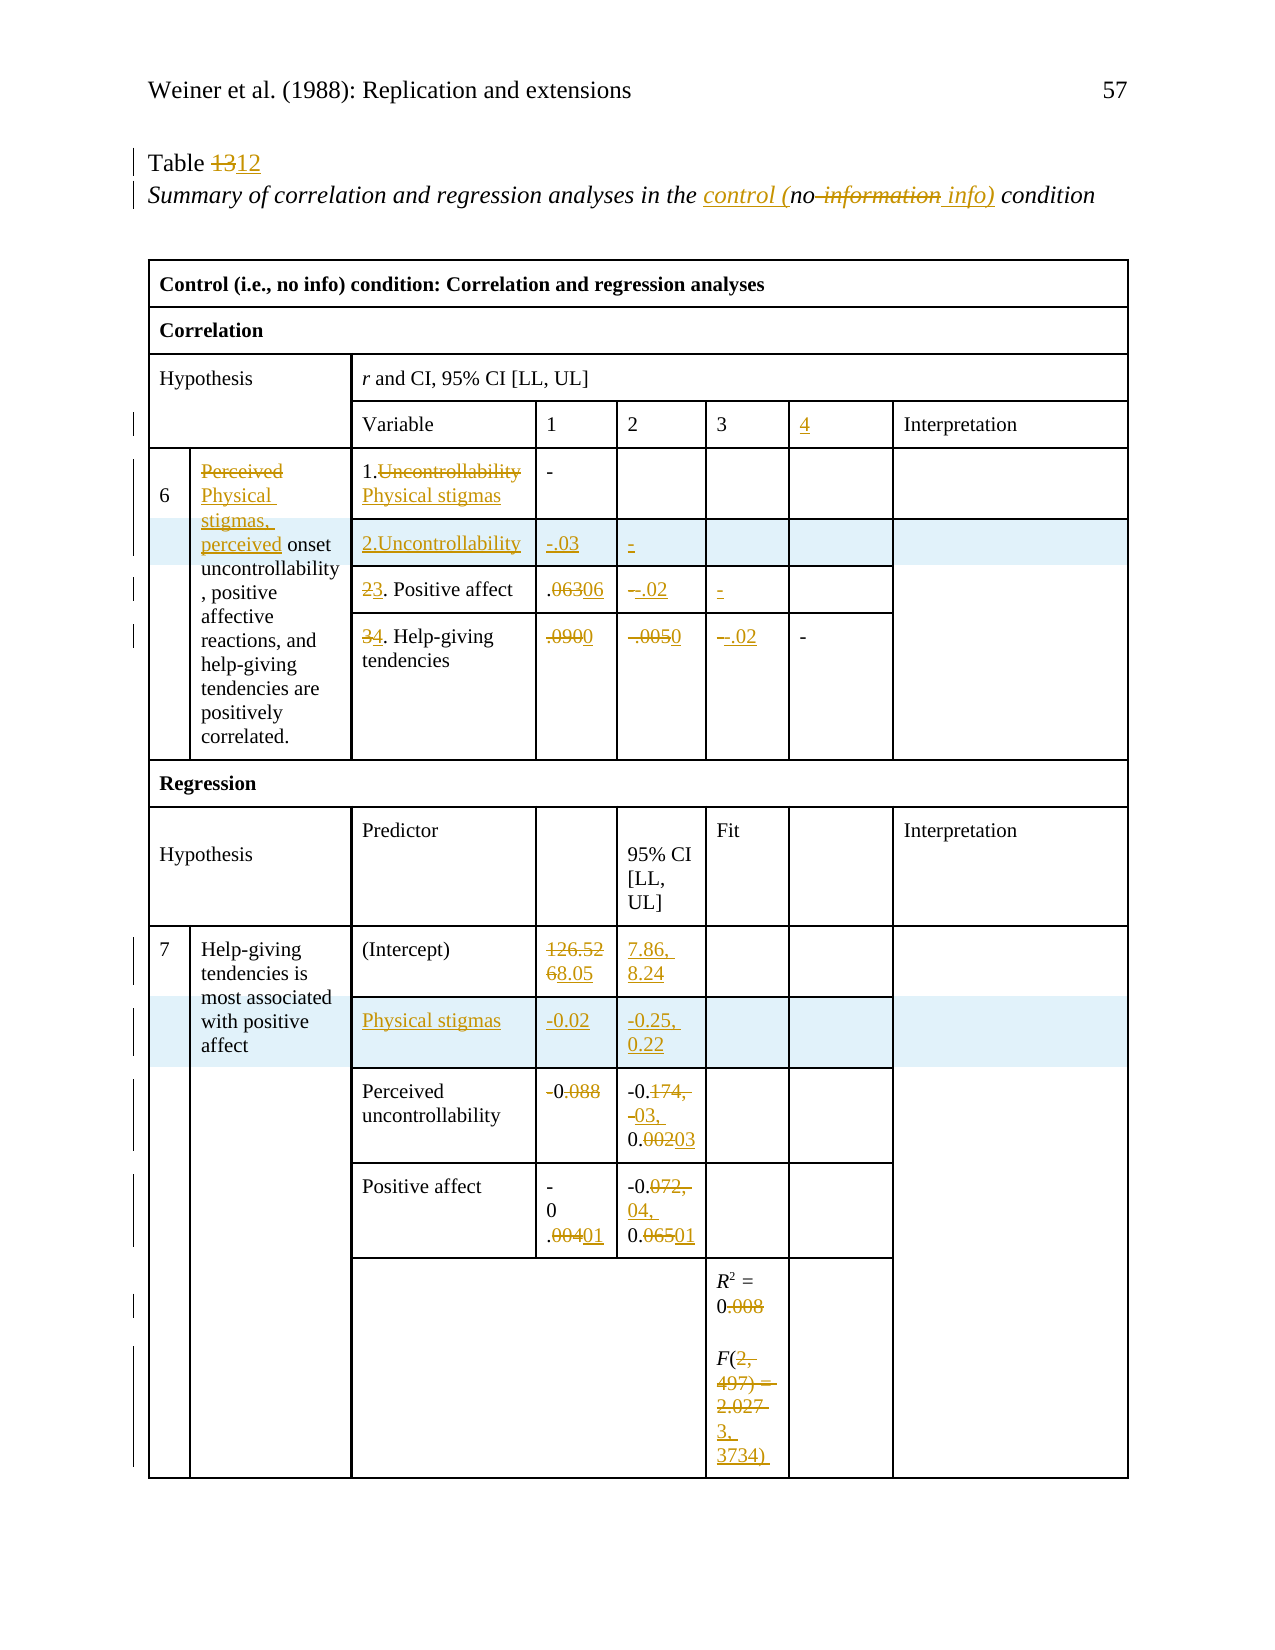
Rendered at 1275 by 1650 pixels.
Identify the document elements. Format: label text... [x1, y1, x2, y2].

table_header Control (i.e., no info) condition: Correlation and regression analyses [150, 261, 1127, 306]
table_cell [618, 614, 705, 758]
table_cell 2 [618, 402, 705, 447]
table_cell . [537, 567, 616, 612]
table_cell -0.0. [618, 1069, 705, 1162]
table_cell 1. [353, 449, 535, 518]
table_cell [707, 927, 788, 996]
table_cell [707, 567, 788, 612]
table_cell [894, 927, 1127, 1477]
table_cell 𝛽 95% CI [LL, UL] [618, 808, 705, 925]
table_cell [707, 614, 788, 758]
table_cell [537, 614, 616, 758]
table_cell . Positive affect [353, 567, 535, 612]
table_cell 1 [537, 402, 616, 447]
table_cell [790, 449, 892, 518]
table_cell [537, 927, 616, 996]
table_cell [894, 449, 1127, 518]
table_cell Variable [353, 402, 535, 447]
table_cell Perceived uncontrollability [353, 1069, 535, 1162]
table_cell - [537, 449, 616, 518]
text Table [148, 148, 1127, 176]
table_cell [707, 1164, 788, 1257]
table_cell [618, 927, 705, 996]
table_cell [790, 1069, 892, 1162]
table_cell [353, 1259, 705, 1477]
table_cell Predictor [353, 808, 535, 925]
table_cell [790, 402, 892, 447]
table_cell 3 [707, 402, 788, 447]
table_cell [618, 449, 705, 518]
table_cell Regression [150, 761, 1127, 806]
table_cell 7 [150, 927, 189, 1477]
table_cell Interpretation [894, 402, 1127, 447]
table_cell [790, 927, 892, 996]
table_cell (Intercept) [353, 927, 535, 996]
table_cell [790, 1259, 892, 1477]
table_cell Hypothesis [150, 355, 350, 447]
table_cell R2 = 0 F( [707, 1259, 788, 1477]
table_cell [618, 567, 705, 612]
table_cell [790, 567, 892, 612]
table_cell Interpretation [894, 808, 1127, 925]
table_cell 𝛽 [537, 808, 616, 925]
table_cell -0. 0. [618, 1164, 705, 1257]
table_cell Help-giving tendencies is most associated with positive affect [191, 927, 350, 1477]
table_cell Fit [707, 808, 788, 925]
table_cell [790, 1164, 892, 1257]
table_cell [707, 449, 788, 518]
text Summary of correlation and regression analyses in the no condition [148, 181, 1127, 238]
table_cell [790, 808, 892, 925]
table_cell r and CI, 95% CI [LL, UL] [353, 355, 1127, 400]
table_cell - [790, 614, 892, 758]
table_cell -0. [537, 1164, 616, 1257]
table_cell Hypothesis [150, 808, 350, 925]
table_cell Correlation [150, 308, 1127, 353]
table_cell [707, 1069, 788, 1162]
table_cell 0 [537, 1069, 616, 1162]
table_cell onset uncontrollability, positive affective reactions, and help-giving tendencies are positively correlated. [191, 449, 350, 758]
table_cell . Help-giving tendencies [353, 614, 535, 758]
table_cell Positive affect [353, 1164, 535, 1257]
table_cell 6 [150, 449, 189, 758]
